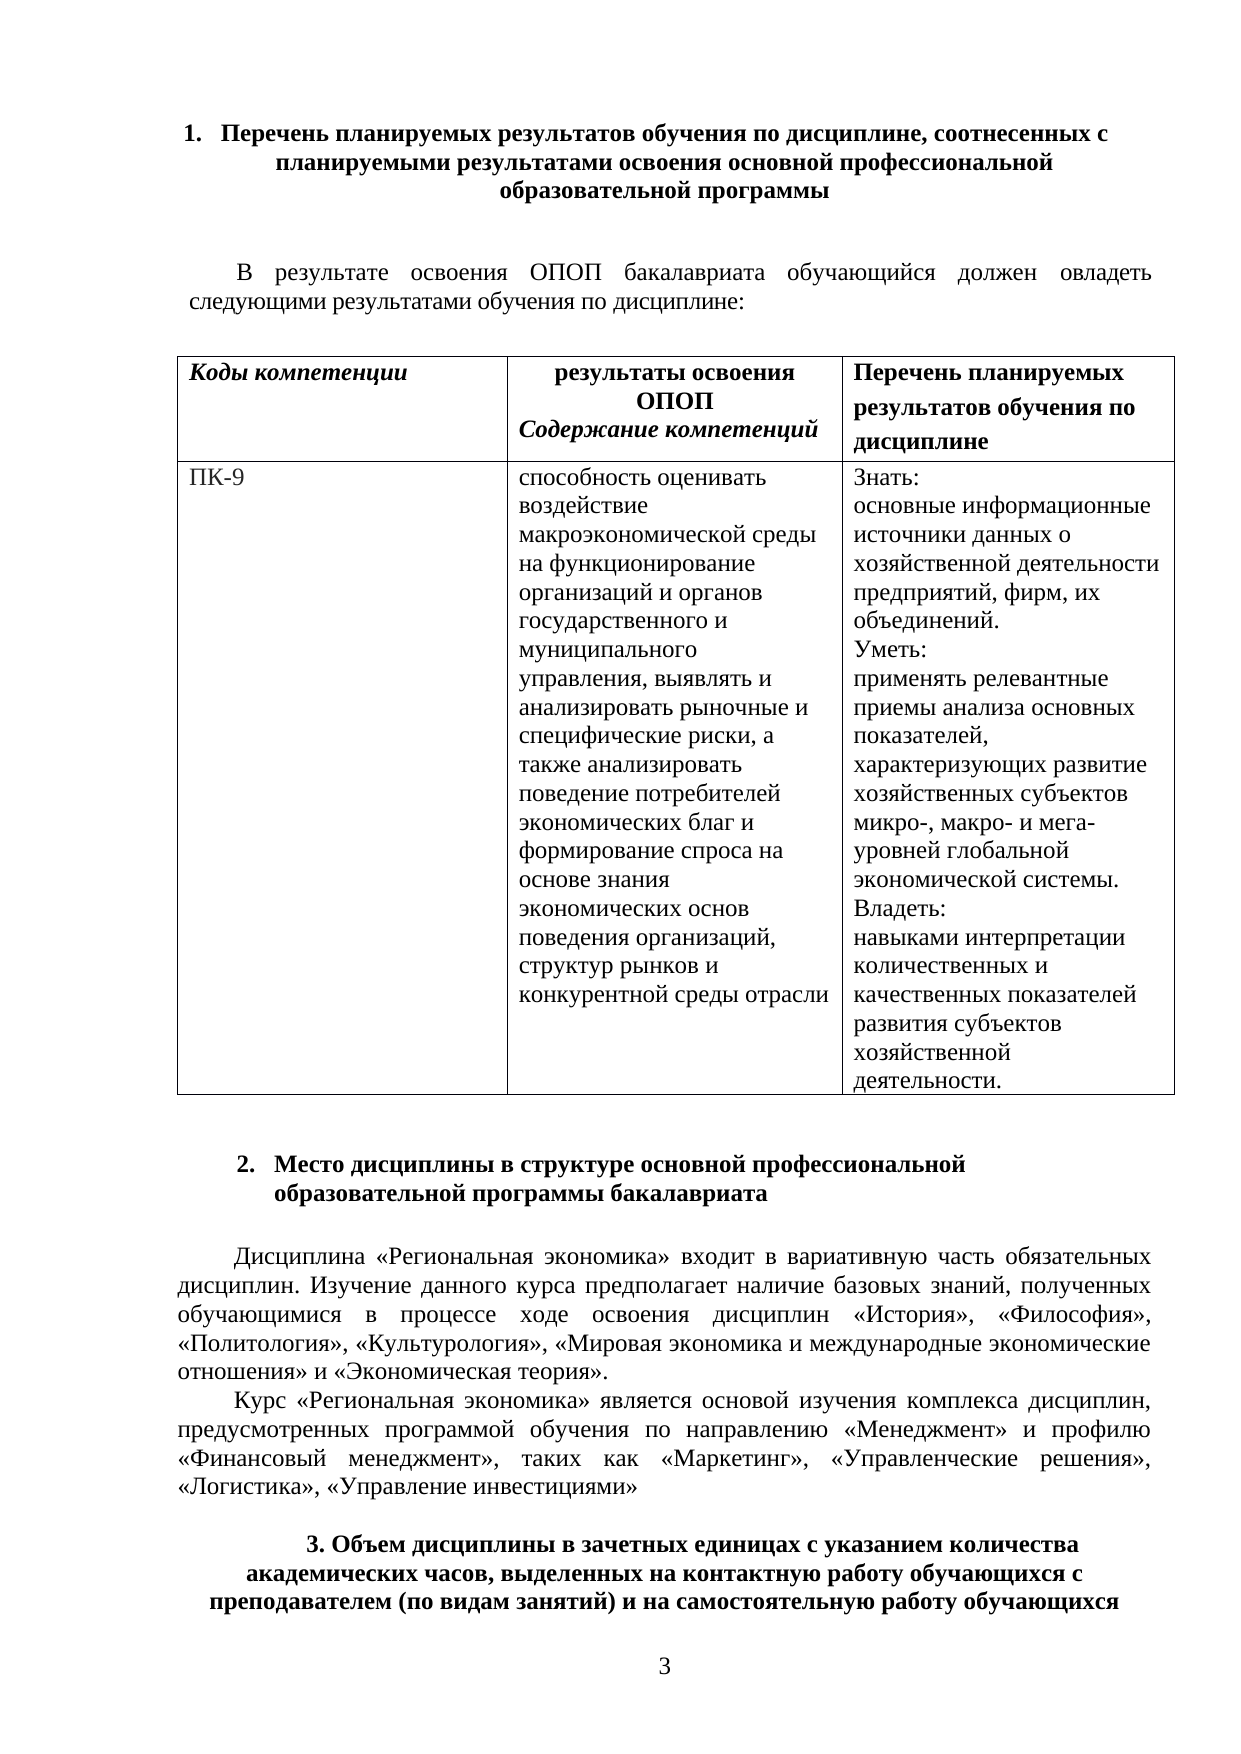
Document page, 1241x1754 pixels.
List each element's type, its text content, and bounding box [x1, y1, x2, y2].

subtitle Место дисциплины в структуре основной профессиональной образовательной программы бакалавриата [236, 1149, 1152, 1206]
table_header результаты освоения ОПОП Содержание компетенций [508, 357, 842, 461]
text 3. Объем дисциплины в зачетных единицах с указанием количества академических часов, выделенных на контактную работу обучающихся с преподавателем (по видам занятий) и на самостоятельную работу обучающихся [177, 1529, 1152, 1615]
text В результате освоения ОПОП бакалавриата обучающийся должен овладеть следующими результатами обучения по дисциплине: [189, 257, 1152, 315]
text Дисциплина «Региональная экономика» входит в вариативную часть обязательных дисциплин. Изучение данного курса предполагает наличие базовых знаний, полученных обучающимися в процессе ходе освоения дисциплин «История», «Философия», «Политология», «Культурология», «Мировая экономика и международные экономические отношения» и «Экономическая теория». [177, 1241, 1152, 1385]
table_header Коды компетенции [178, 357, 507, 461]
table_header Перечень планируемых результатов обучения по дисциплине [843, 357, 1174, 461]
list Перечень планируемых результатов обучения по дисциплине, соотнесенных с планируемыми результатами освоения основной профессиональной образовательной программы [140, 118, 1152, 204]
table_cell Знать: основные информационные источники данных о хозяйственной деятельности предприятий, фирм, их объединений. Уметь: применять релевантные приемы анализа основных показателей, характеризующих развитие хозяйственных субъектов микро-, макро- и мега- уровней глобальной экономической системы. Владеть: навыками интерпретации количественных и качественных показателей развития субъектов хозяйственной деятельности. [843, 462, 1174, 1094]
text Курс «Региональная экономика» является основой изучения комплекса дисциплин, предусмотренных программой обучения по направлению «Менеджмент» и профилю «Финансовый менеджмент», таких как «Маркетинг», «Управленческие решения», «Логистика», «Управление инвестициями» [177, 1385, 1152, 1500]
table_cell способность оценивать воздействие макроэкономической среды на функционирование организаций и органов государственного и муниципального управления, выявлять и анализировать рыночные и специфические риски, а также анализировать поведение потребителей экономических благ и формирование спроса на основе знания экономических основ поведения организаций, структур рынков и конкурентной среды отрасли [508, 462, 842, 1094]
table_cell ПК-9 [178, 462, 507, 1094]
